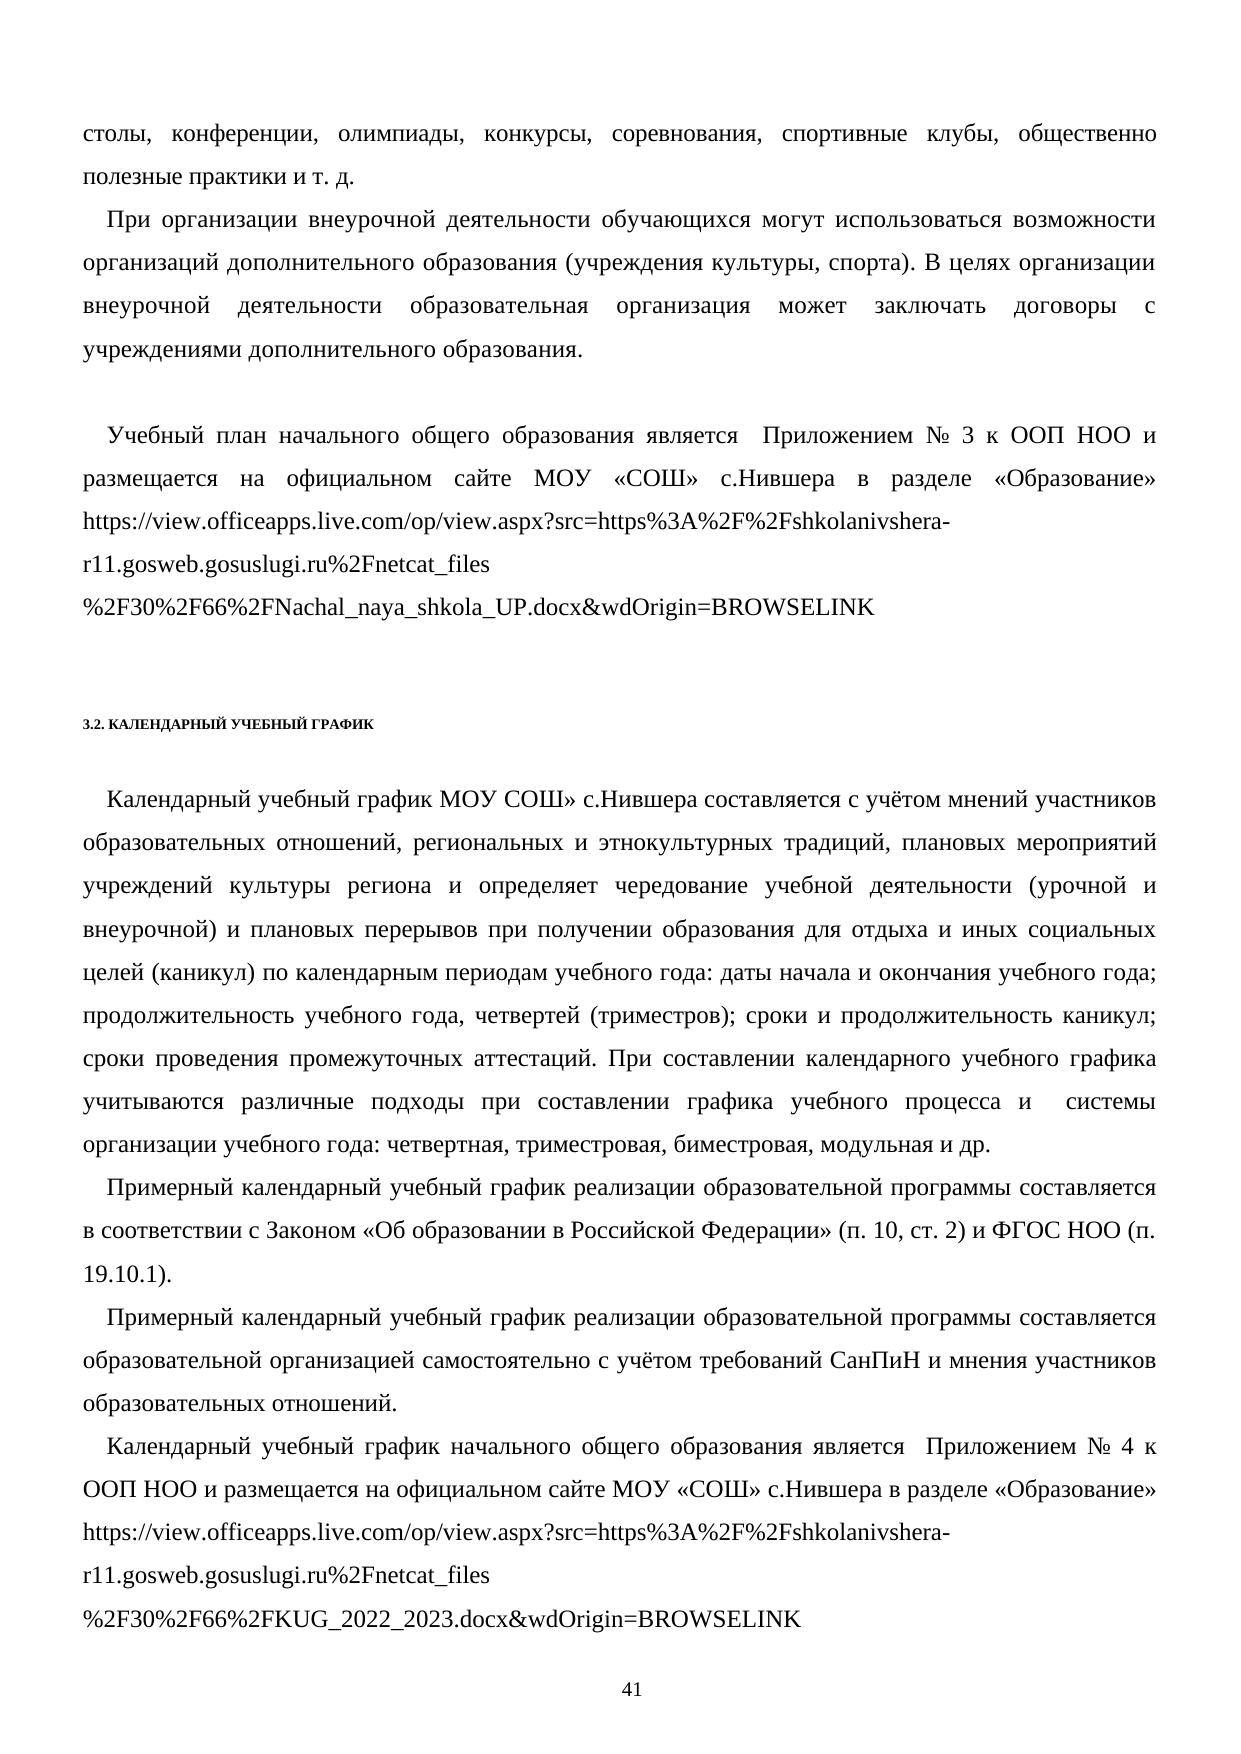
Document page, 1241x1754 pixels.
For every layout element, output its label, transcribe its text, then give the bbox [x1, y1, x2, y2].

text Примерный календарный учебный график реализации образовательной программы составляется образовательной организацией самостоятельно с учётом требований СанПиН и мнения участников образовательных отношений. [83, 1302, 1157, 1417]
text Учебный план начального общего образования является Приложением № 3 к ООП НОО и размещается на официальном сайте МОУ «СОШ» с.Нившера в разделе «Образование» https://view.officeapps.live.com/op/view.aspx?src=https%3A%2F%2Fshkolanivshera-r11.gosweb.gosuslugi.ru%2Fnetcat_files%2F30%2F66%2FNachal_naya_shkola_UP.docx&wdOrigin=BROWSELINK [83, 420, 1157, 621]
text Примерный календарный учебный график реализации образовательной программы составляется в соответствии с Законом «Об образовании в Российской Федерации» (п. 10, ст. 2) и ФГОС НОО (п. 19.10.1). [83, 1172, 1157, 1287]
text При организации внеурочной деятельности обучающихся могут использоваться возможности организаций дополнительного образования (учреждения культуры, спорта). В целях организации внеурочной деятельности образовательная организация может заключать договоры с учреждениями дополнительного образования. [83, 204, 1157, 362]
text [83, 118, 1157, 190]
text Календарный учебный график начального общего образования является Приложением № 4 к ООП НОО и размещается на официальном сайте МОУ «СОШ» с.Нившера в разделе «Образование» https://view.officeapps.live.com/op/view.aspx?src=https%3A%2F%2Fshkolanivshera-r11.gosweb.gosuslugi.ru%2Fnetcat_files%2F30%2F66%2FKUG_2022_2023.docx&wdOrigin=BROWSELINK [83, 1431, 1157, 1632]
text 3.2. Календарный учебный график [83, 716, 1157, 745]
text Календарный учебный график МОУ СОШ» с.Нившера составляется с учётом мнений участников образовательных отношений, региональных и этнокультурных традиций, плановых мероприятий учреждений культуры региона и определяет чередование учебной деятельности (урочной и внеурочной) и плановых перерывов при получении образования для отдыха и иных социальных целей (каникул) по календарным периодам учебного года: даты начала и окончания учебного года; продолжительность учебного года, четвертей (триместров); сроки и продолжительность каникул; сроки проведения промежуточных аттестаций. При составлении календарного учебного графика учитываются различные подходы при составлении графика учебного процесса и системы организации учебного года: четвертная, триместровая, биместровая, модульная и др. [83, 784, 1157, 1158]
